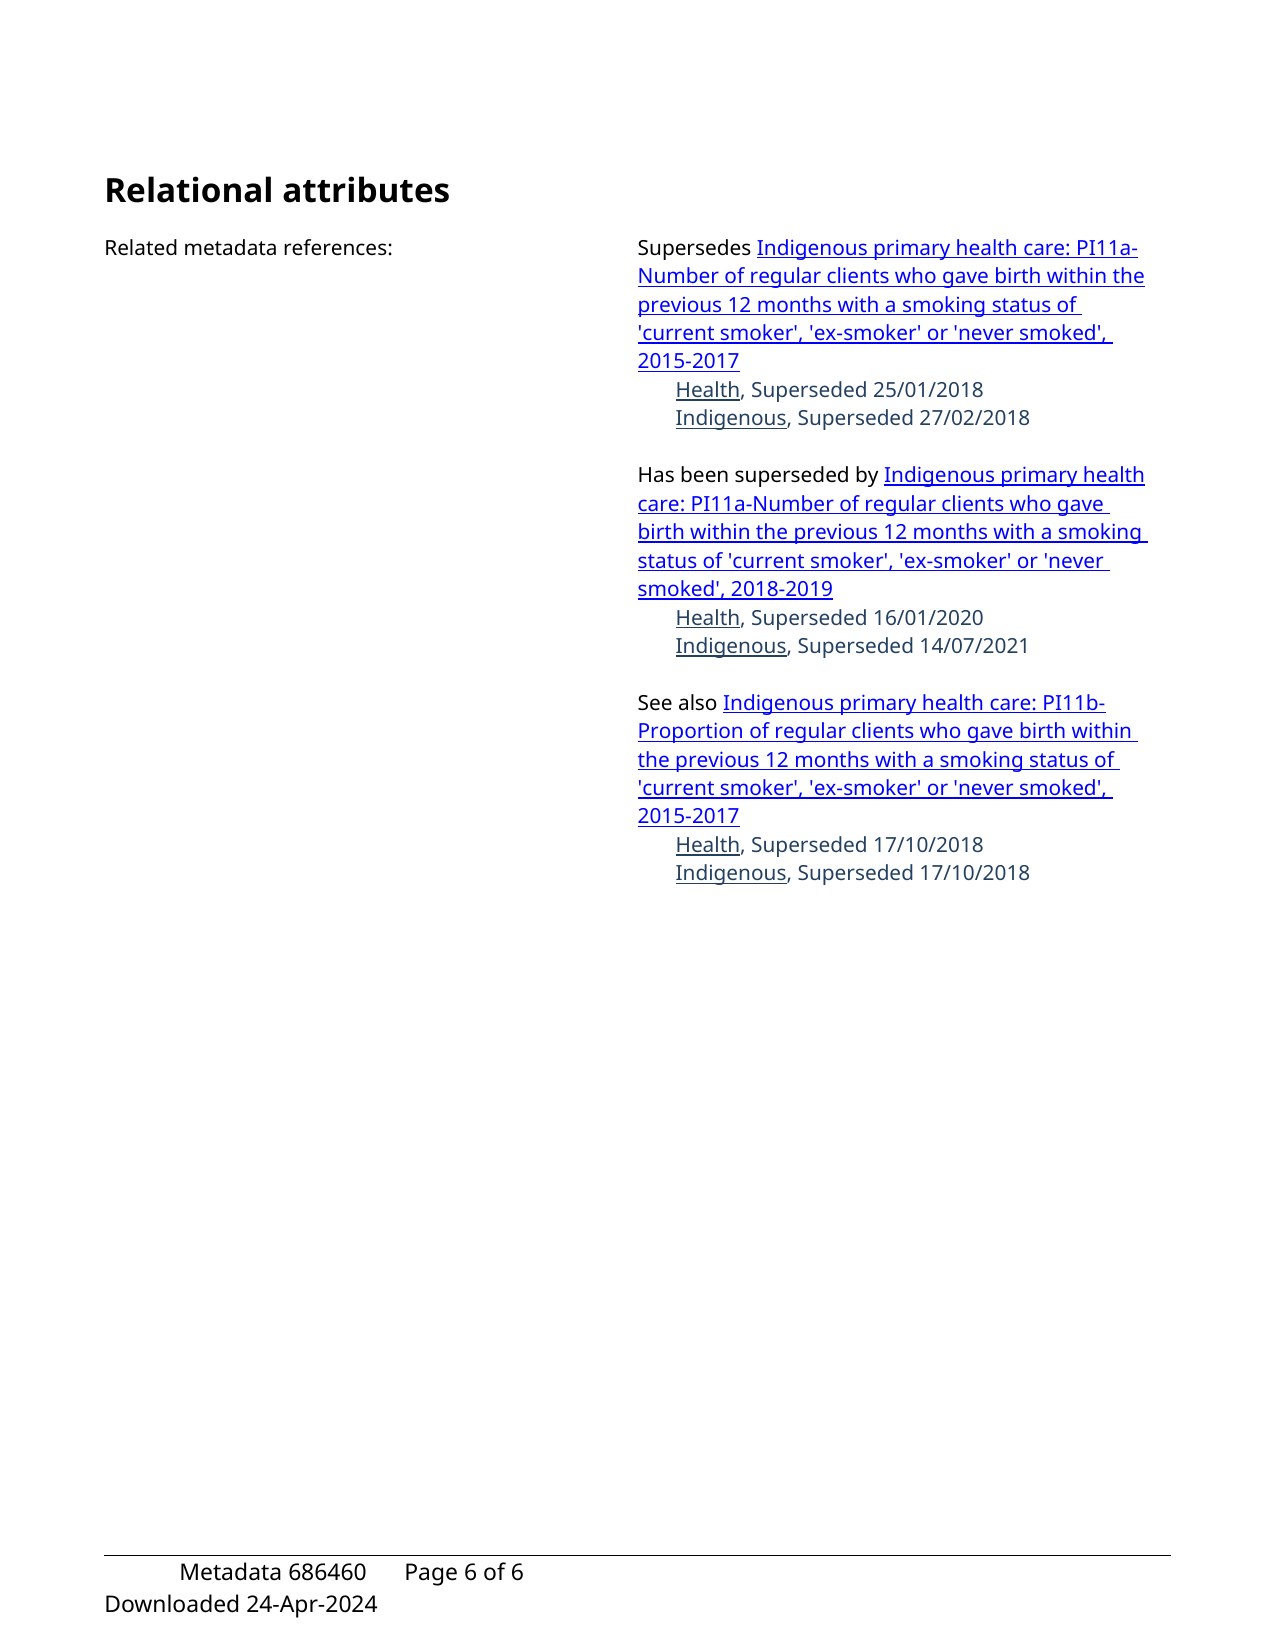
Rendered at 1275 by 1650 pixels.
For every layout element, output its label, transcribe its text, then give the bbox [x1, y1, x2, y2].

table_cell Relational attributes [93, 110, 1159, 222]
table_cell Related metadata references: [93, 223, 626, 954]
table_cell Supersedes Indigenous primary health care: PI11a-Number of regular clients who gave birth within the previous 12 months with a smoking status of 'current smoker', 'ex-smoker' or 'never smoked', 2015-2017 Health, Superseded 25/01/2018 Indigenous, Superseded 27/02/2018 Has been superseded by Indigenous primary health care: PI11a-Number of regular clients who gave birth within the previous 12 months with a smoking status of 'current smoker', 'ex-smoker' or 'never smoked', 2018-2019 Health, Superseded 16/01/2020 Indigenous, Superseded 14/07/2021 See also Indigenous primary health care: PI11b-Proportion of regular clients who gave birth within the previous 12 months with a smoking status of 'current smoker', 'ex-smoker' or 'never smoked', 2015-2017 Health, Superseded 17/10/2018 Indigenous, Superseded 17/10/2018 [626, 223, 1159, 954]
